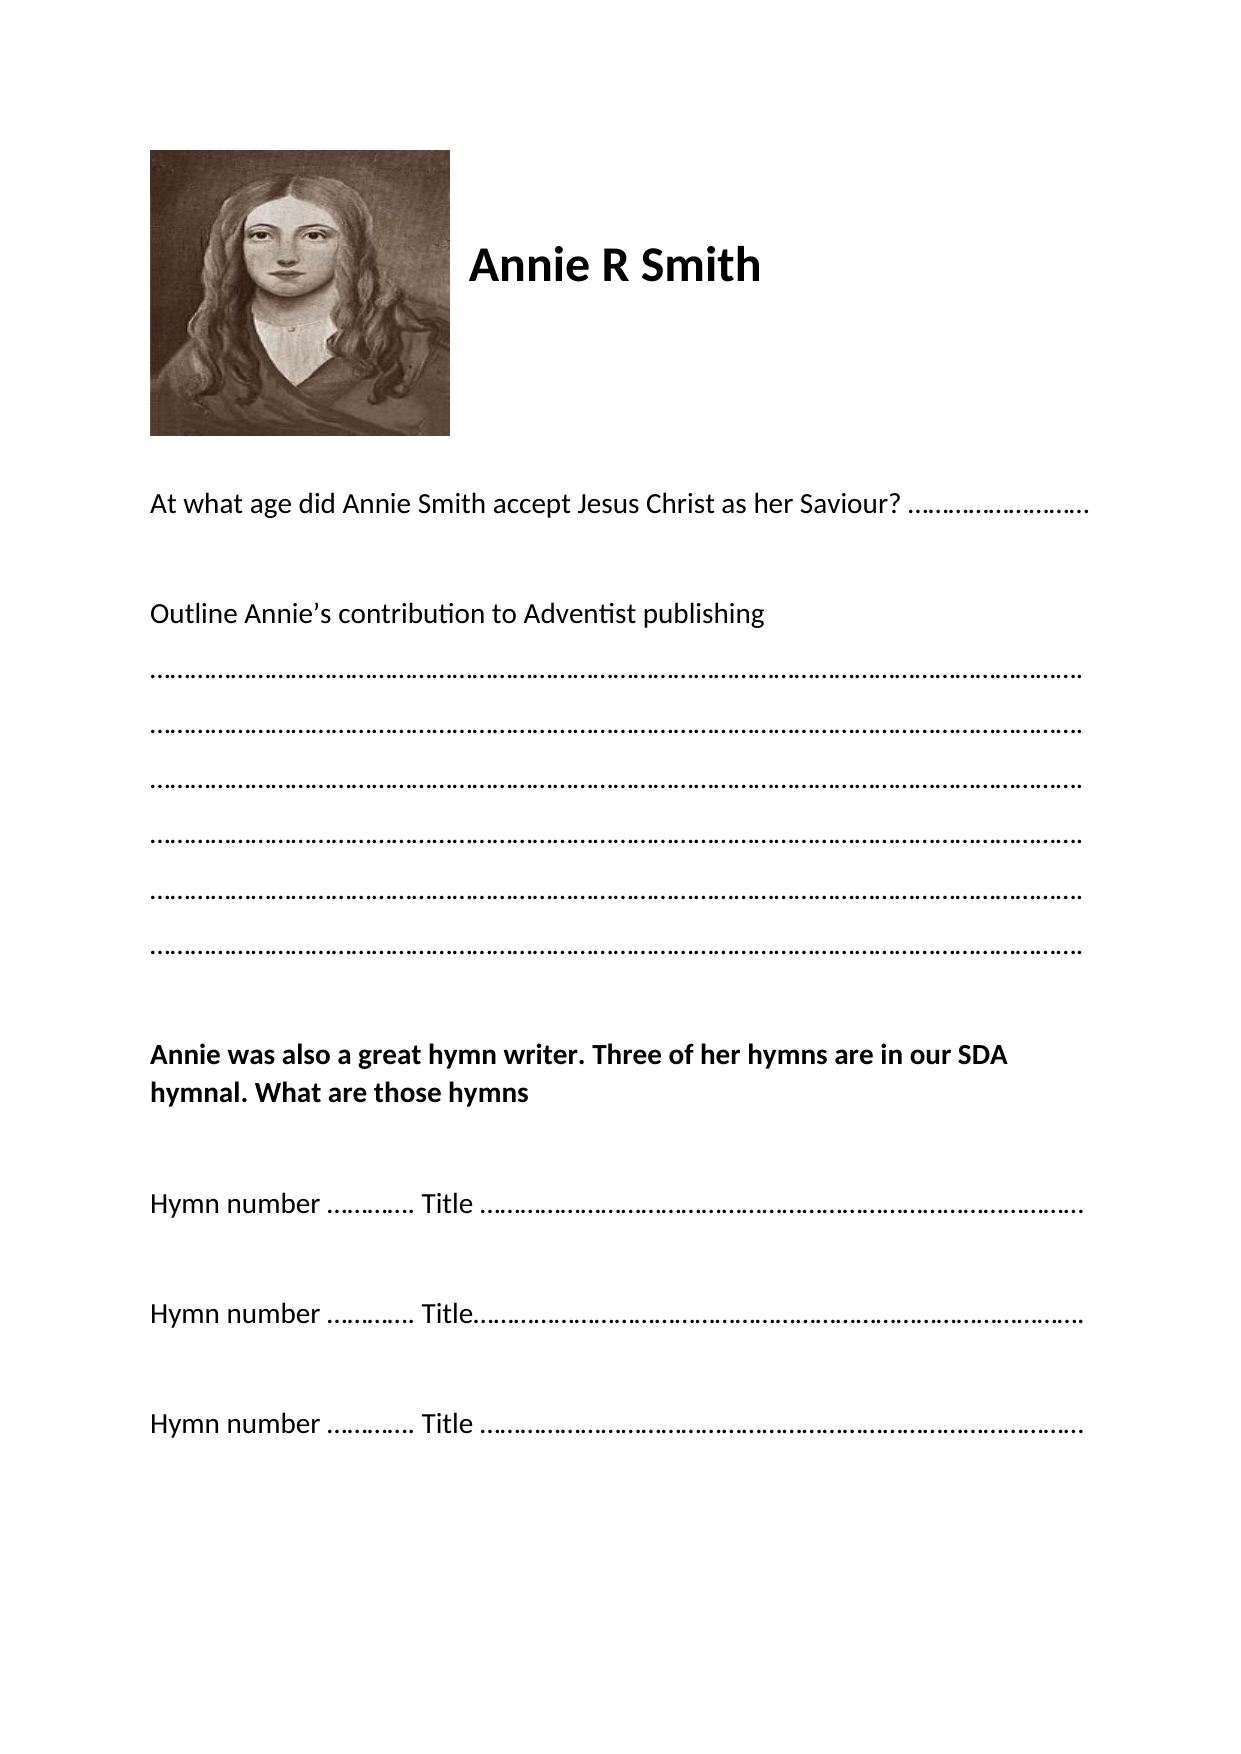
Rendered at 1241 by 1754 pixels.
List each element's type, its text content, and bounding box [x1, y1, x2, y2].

text …………………………………………………………………………………………………………………………. [150, 650, 1090, 686]
text Hymn number …………. Title………………………………………………………………………………. [150, 1295, 1090, 1331]
text …………………………………………………………………………………………………………………………. [150, 816, 1090, 851]
text Hymn number …………. Title ……………………………………………………………………………… [150, 1405, 1090, 1441]
text …………………………………………………………………………………………………………………………. [150, 761, 1090, 796]
text Hymn number …………. Title ……………………………………………………………………………… [150, 1185, 1090, 1220]
text …………………………………………………………………………………………………………………………. [150, 871, 1090, 906]
text Annie R Smith [150, 232, 1090, 466]
picture [150, 150, 450, 436]
text Outline Annie’s contribution to Adventist publishing [150, 595, 1090, 631]
text …………………………………………………………………………………………………………………………. [150, 926, 1090, 961]
text At what age did Annie Smith accept Jesus Christ as her Saviour? ……………………… [150, 485, 1090, 521]
text …………………………………………………………………………………………………………………………. [150, 705, 1090, 741]
text Annie was also a great hymn writer. Three of her hymns are in our SDA hymnal. What are those hymns [150, 1036, 1090, 1110]
